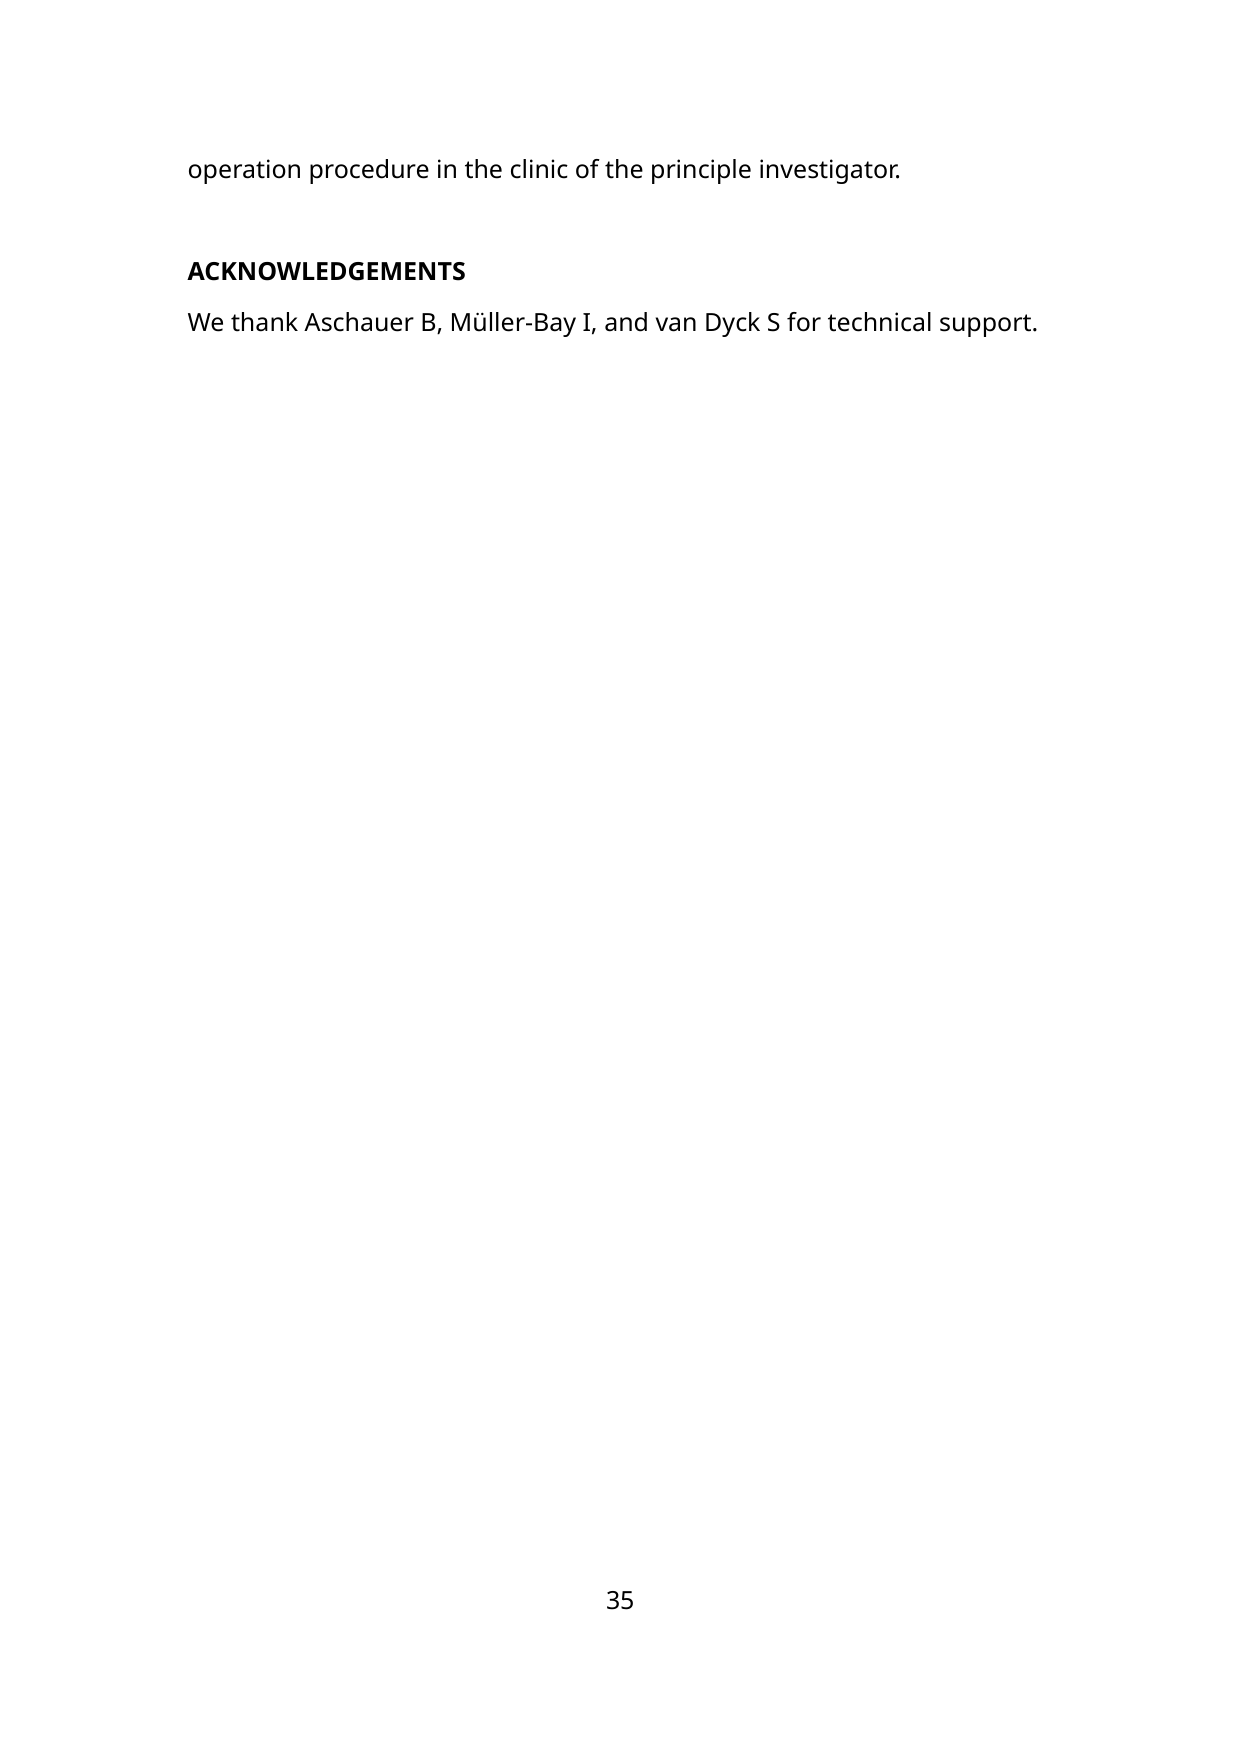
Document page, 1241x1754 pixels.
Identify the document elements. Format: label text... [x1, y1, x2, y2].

text We thank Aschauer B, Müller-Bay I, and van Dyck S for technical support. [187, 304, 1053, 338]
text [187, 151, 1053, 185]
text Acknowledgements [187, 253, 1053, 287]
